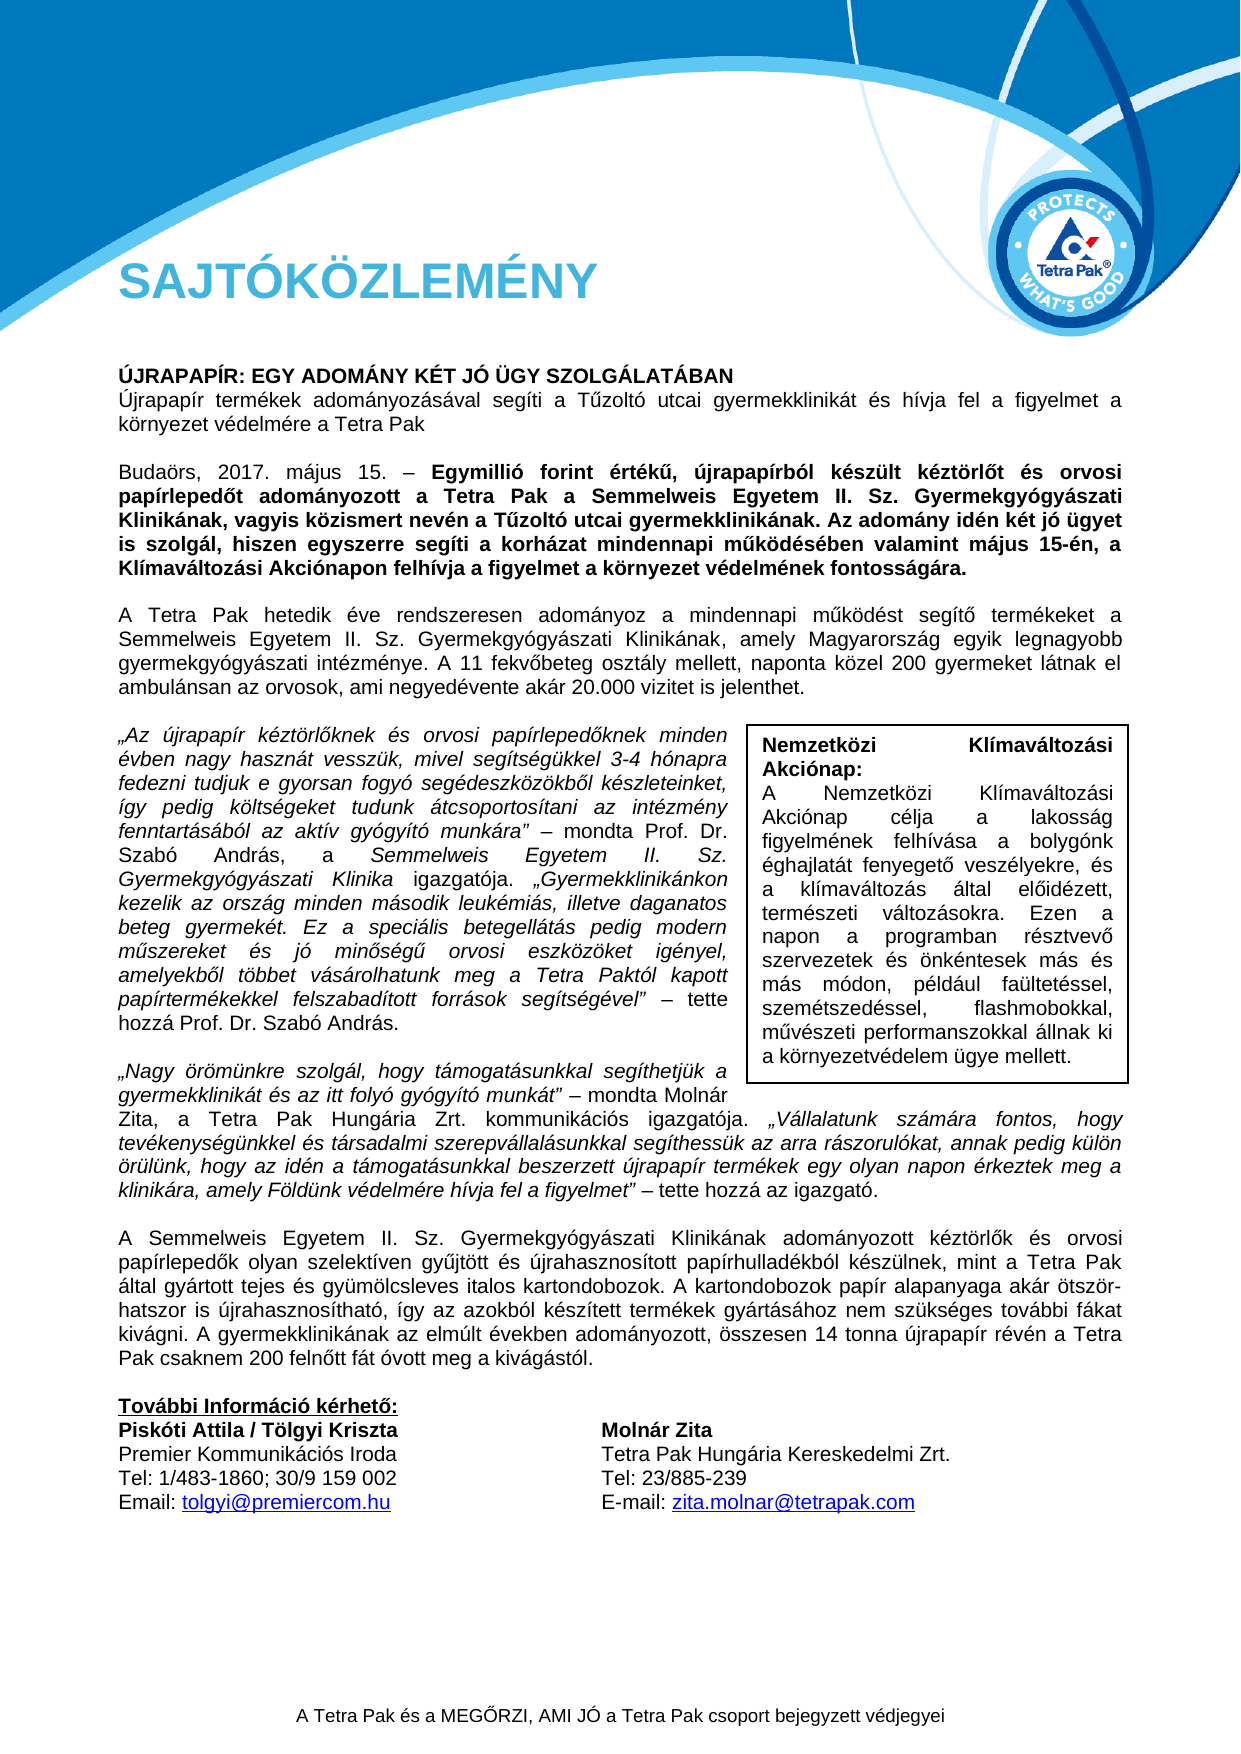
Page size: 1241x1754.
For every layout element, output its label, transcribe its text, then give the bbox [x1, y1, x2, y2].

picture [0, 0, 1241, 339]
table_cell Tel: 23/885-239 [590, 1466, 1074, 1490]
text A Semmelweis Egyetem II. Sz. Gyermekgyógyászati Klinikának adományozott kéztörlők és orvosi papírlepedők olyan szelektíven gyűjtött és újrahasznosított papírhulladékból készülnek, mint a Tetra Pak által gyártott tejes és gyümölcsleves italos kartondobozok. A kartondobozok papír alapanyaga akár ötször-hatszor is újrahasznosítható, így az azokból készített termékek gyártásához nem szükséges további fákat kivágni. A gyermekklinikának az elmúlt években adományozott, összesen 14 tonna újrapapír révén a Tetra Pak csaknem 200 felnőtt fát óvott meg a kivágástól. [118, 1226, 1123, 1370]
text A Tetra Pak hetedik éve rendszeresen adományoz a mindennapi működést segítő termékeket a Semmelweis Egyetem II. Sz. Gyermekgyógyászati Klinikának, amely Magyarország egyik legnagyobb gyermekgyógyászati intézménye. A 11 fekvőbeteg osztály mellett, naponta közel 200 gyermeket látnak el ambulánsan az orvosok, ami negyedévente akár 20.000 vizitet is jelenthet. [118, 603, 1123, 699]
text „Az újrapapír kéztörlőknek és orvosi papírlepedőknek minden évben nagy hasznát vesszük, mivel segítségükkel 3-4 hónapra fedezni tudjuk e gyorsan fogyó segédeszközökből készleteinket, így pedig költségeket tudunk átcsoportosítani az intézmény fenntartásából az aktív gyógyító munkára” – mondta Prof. Dr. Szabó András, a Semmelweis Egyetem II. Sz. Gyermekgyógyászati Klinika igazgatója. „Gyermekklinikánkon kezelik az ország minden második leukémiás, illetve daganatos beteg gyermekét. Ez a speciális betegellátás pedig modern műszereket és jó minőségű orvosi eszközöket igényel, amelyekből többet vásárolhatunk meg a Tetra Paktól kapott papírtermékekkel felszabadított források segítségével” – tette hozzá Prof. Dr. Szabó András. [118, 723, 1123, 1034]
table_cell E-mail: zita.molnar@tetrapak.com [590, 1490, 1074, 1514]
text Budaörs, 2017. május 15. – Egymillió forint értékű, újrapapírból készült kéztörlőt és orvosi papírlepedőt adományozott a Tetra Pak a Semmelweis Egyetem II. Sz. Gyermekgyógyászati Klinikának, vagyis közismert nevén a Tűzoltó utcai gyermekklinikának. Az adomány idén két jó ügyet is szolgál, hiszen egyszerre segíti a korházat mindennapi működésében valamint május 15-én, a Klímaváltozási Akciónapon felhívja a figyelmet a környezet védelmének fontosságára. [118, 459, 1123, 579]
table_header Molnár Zita [590, 1418, 1074, 1442]
table_cell Premier Kommunikációs Iroda [107, 1442, 590, 1466]
text További Információ kérhető: [118, 1394, 1123, 1418]
table_cell Tel: 1/483-1860; 30/9 159 002 [107, 1466, 590, 1490]
text Újrapapír termékek adományozásával segíti a Tűzoltó utcai gyermekklinikát és hívja fel a figyelmet a környezet védelmére a Tetra Pak [118, 388, 1123, 436]
table_header Piskóti Attila / Tölgyi Kriszta [107, 1418, 590, 1442]
table_cell Email: tolgyi@premiercom.hu [107, 1490, 590, 1514]
table_cell Tetra Pak Hungária Kereskedelmi Zrt. [590, 1442, 1074, 1466]
text Újrapapír: Egy adomány két jó ügy szolgálatában [118, 364, 1123, 388]
text „Nagy örömünkre szolgál, hogy támogatásunkkal segíthetjük a gyermekklinikát és az itt folyó gyógyító munkát” – mondta Molnár Zita, a Tetra Pak Hungária Zrt. kommunikációs igazgatója. „Vállalatunk számára fontos, hogy tevékenységünkkel és társadalmi szerepvállalásunkkal segíthessük az arra rászorulókat, annak pedig külön örülünk, hogy az idén a támogatásunkkal beszerzett újrapapír termékek egy olyan napon érkeztek meg a klinikára, amely Földünk védelmére hívja fel a figyelmet” – tette hozzá az igazgató. [118, 1058, 1123, 1202]
